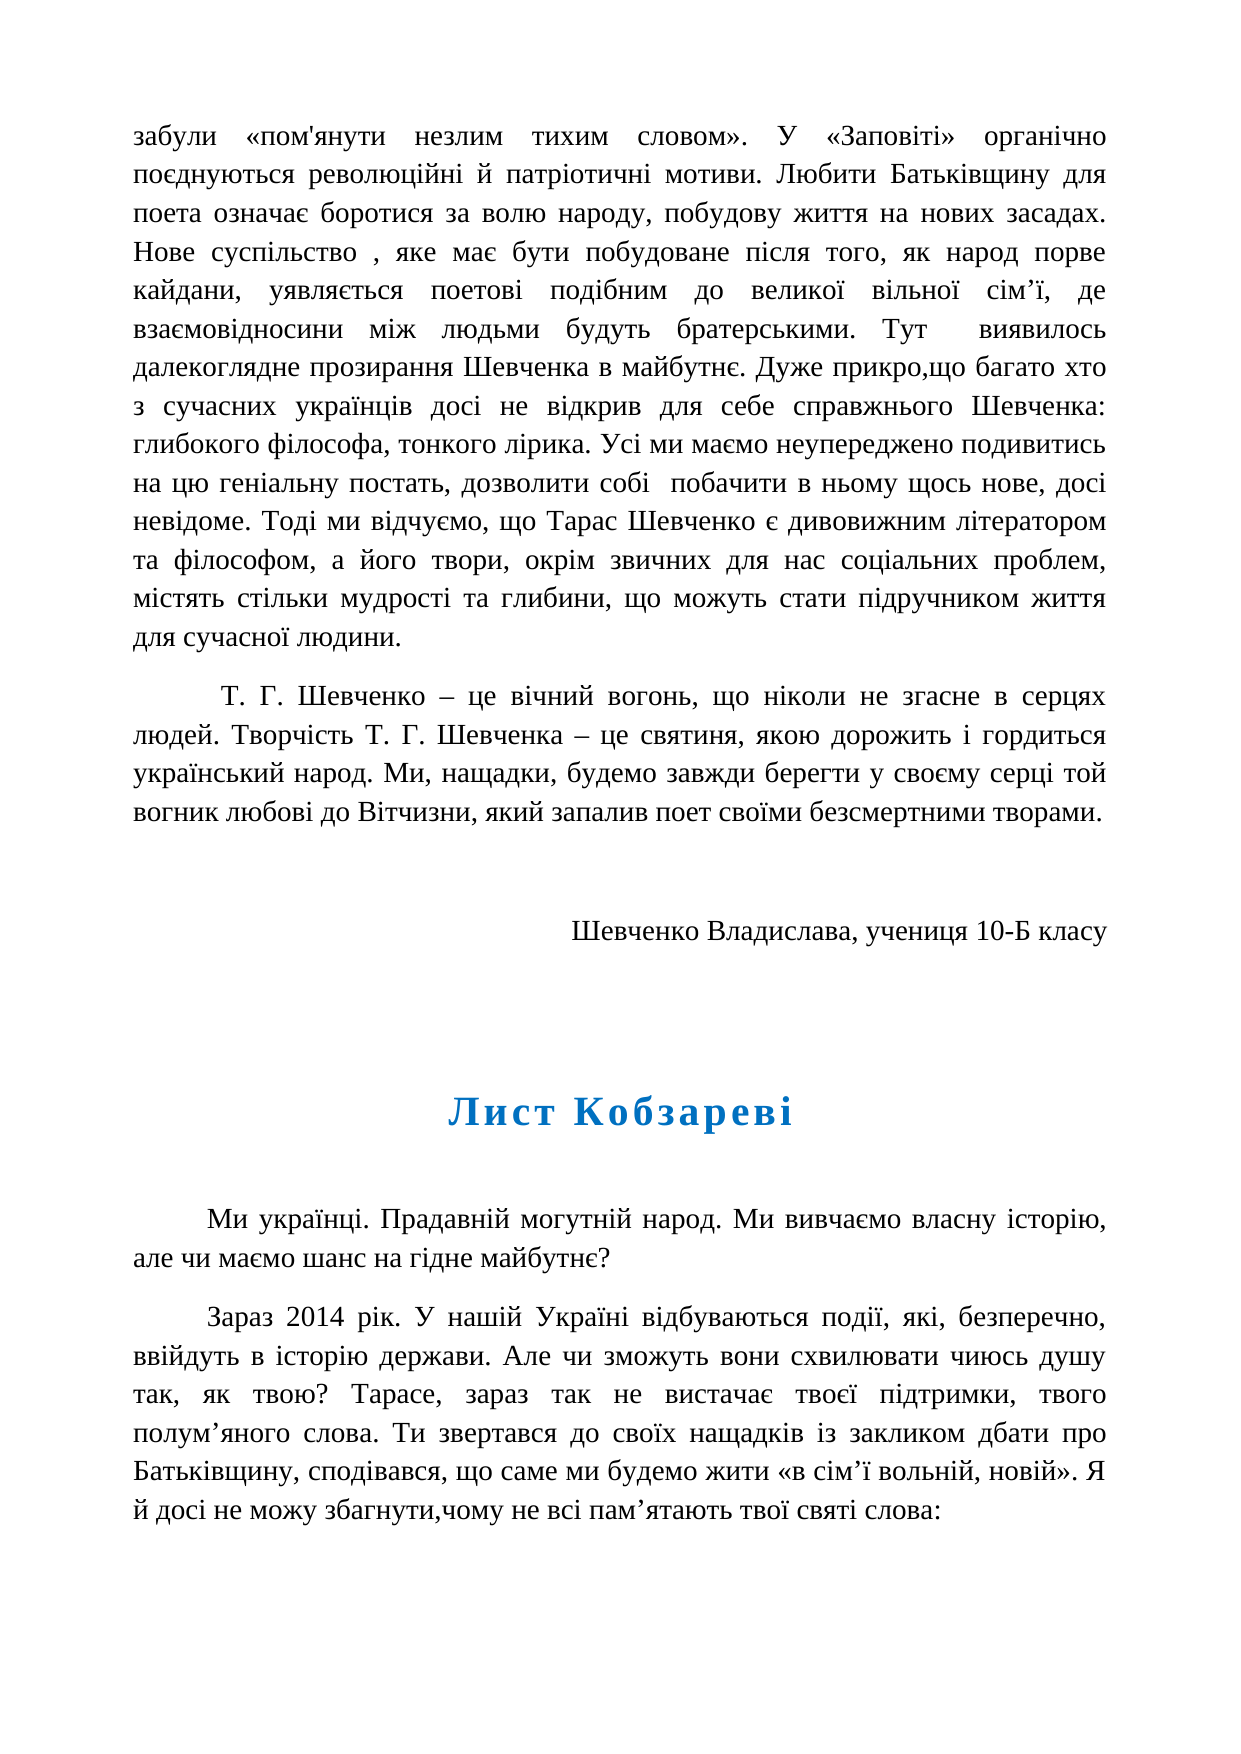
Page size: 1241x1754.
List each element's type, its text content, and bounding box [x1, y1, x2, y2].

text Т. Г. Шевченко – це вічний вогонь, що ніколи не згасне в серцях людей. Творчість Т. Г. Шевченка – це святиня, якою дорожить і гордиться український народ. Ми, нащадки, будемо завжди берегти у своєму серці той вогник любові до Вітчизни, який запалив поет своїми безсмертними творами. [133, 678, 1107, 828]
text Лист Кобзареві [133, 1087, 1107, 1135]
text Ми українці. Прадавній могутній народ. Ми вивчаємо власну історію, але чи маємо шанс на гідне майбутнє? [133, 1201, 1107, 1273]
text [133, 118, 1107, 653]
text Шевченко Владислава, учениця 10-Б класу [133, 913, 1107, 946]
text Зараз 2014 рік. У нашій Україні відбуваються події, які, безперечно, ввійдуть в історію держави. Але чи зможуть вони схвилювати чиюсь душу так, як твою? Тарасе, зараз так не вистачає твоєї підтримки, твого полум’яного слова. Ти звертався до своїх нащадків із закликом дбати про Батьківщину, сподівався, що саме ми будемо жити «в сім’ї вольній, новій». Я й досі не можу збагнути,чому не всі пам’ятають твої святі слова: [133, 1299, 1107, 1525]
